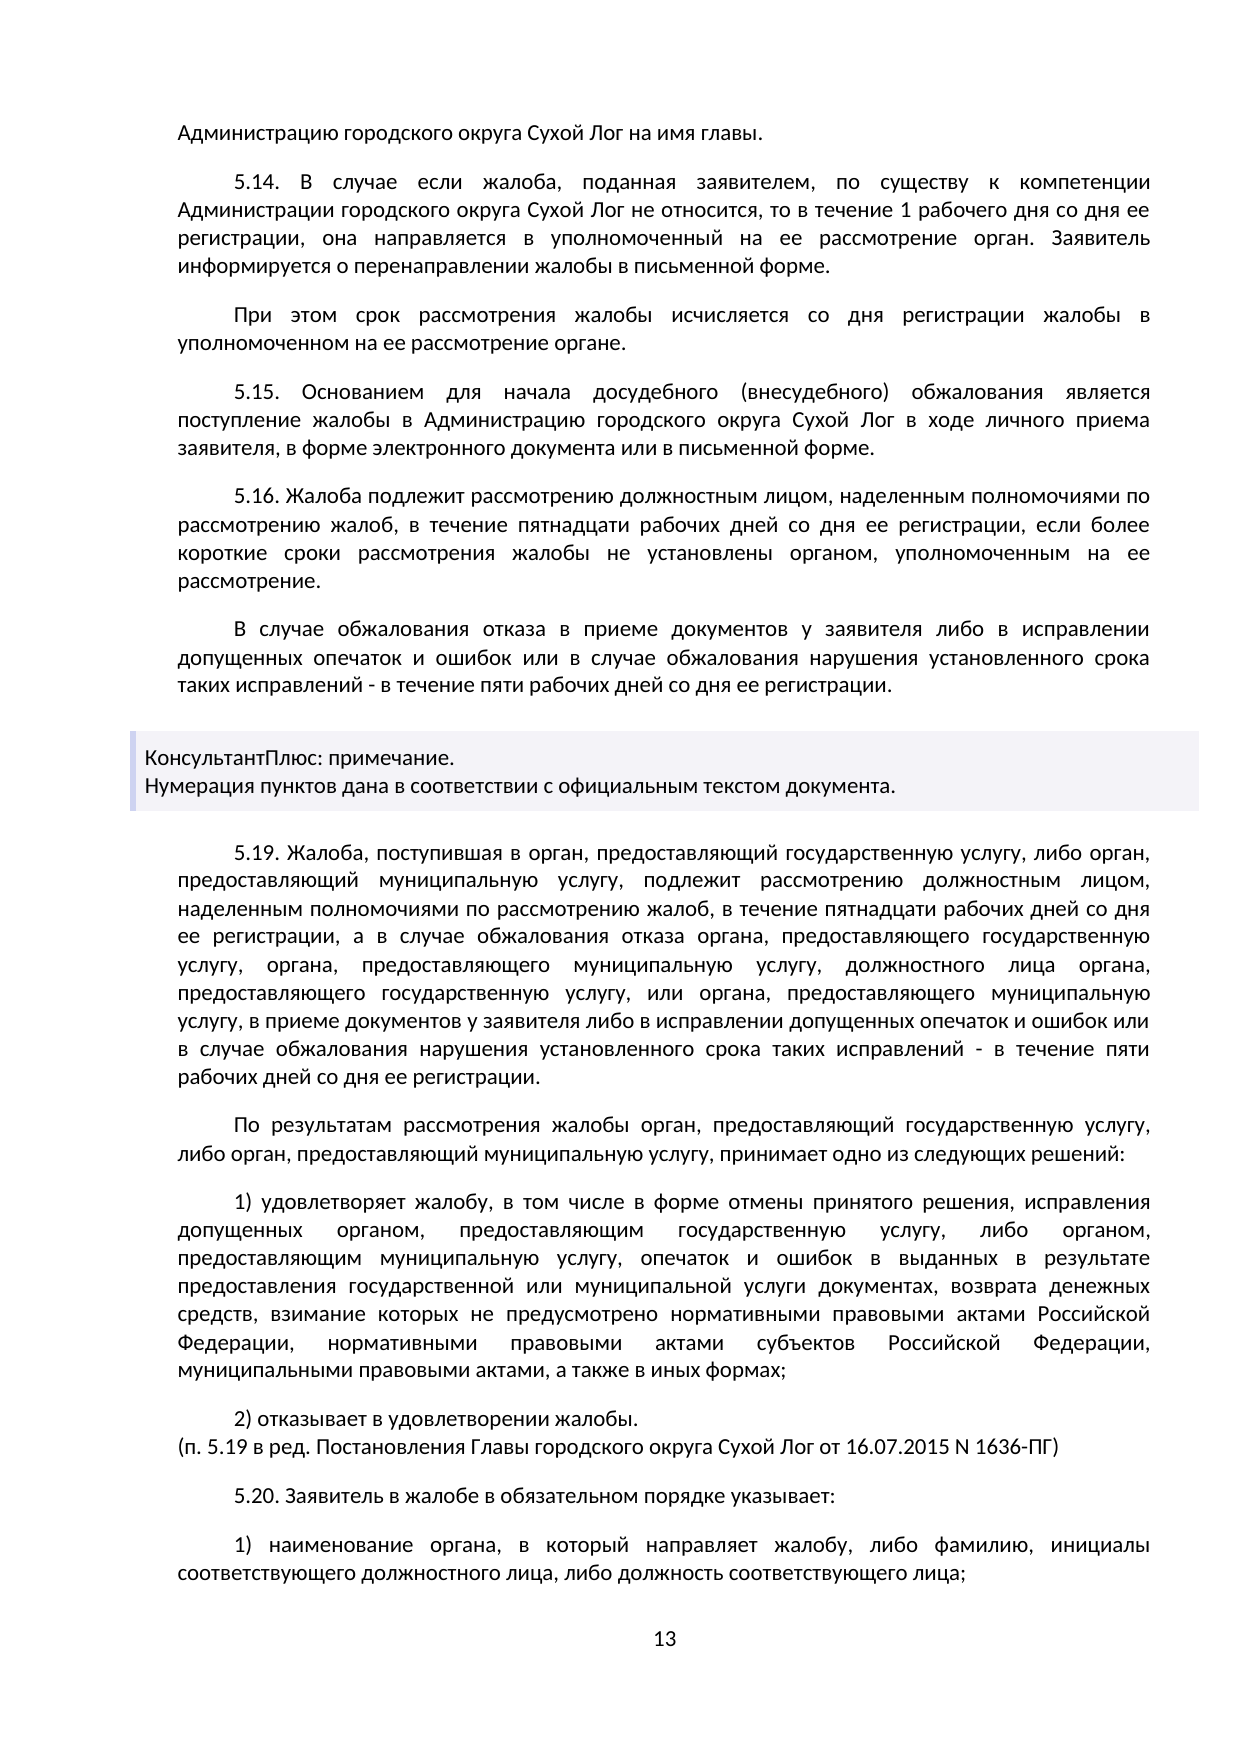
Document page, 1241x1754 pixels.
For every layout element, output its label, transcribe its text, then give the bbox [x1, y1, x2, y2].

table_header КонсультантПлюс: примечание. Нумерация пунктов дана в соответствии с официальным текстом документа. [136, 731, 1193, 811]
text При этом срок рассмотрения жалобы исчисляется со дня регистрации жалобы в уполномоченном на ее рассмотрение органе. [177, 300, 1152, 356]
text 5.16. Жалоба подлежит рассмотрению должностным лицом, наделенным полномочиями по рассмотрению жалоб, в течение пятнадцати рабочих дней со дня ее регистрации, если более короткие сроки рассмотрения жалобы не установлены органом, уполномоченным на ее рассмотрение. [177, 482, 1152, 594]
text 1) наименование органа, в который направляет жалобу, либо фамилию, инициалы соответствующего должностного лица, либо должность соответствующего лица; [177, 1530, 1152, 1586]
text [177, 118, 1152, 146]
text 5.14. В случае если жалоба, поданная заявителем, по существу к компетенции Администрации городского округа Сухой Лог не относится, то в течение 1 рабочего дня со дня ее регистрации, она направляется в уполномоченный на ее рассмотрение орган. Заявитель информируется о перенаправлении жалобы в письменной форме. [177, 167, 1152, 279]
text 1) удовлетворяет жалобу, в том числе в форме отмены принятого решения, исправления допущенных органом, предоставляющим государственную услугу, либо органом, предоставляющим муниципальную услугу, опечаток и ошибок в выданных в результате предоставления государственной или муниципальной услуги документах, возврата денежных средств, взимание которых не предусмотрено нормативными правовыми актами Российской Федерации, нормативными правовыми актами субъектов Российской Федерации, муниципальными правовыми актами, а также в иных формах; [177, 1187, 1152, 1384]
text 5.19. Жалоба, поступившая в орган, предоставляющий государственную услугу, либо орган, предоставляющий муниципальную услугу, подлежит рассмотрению должностным лицом, наделенным полномочиями по рассмотрению жалоб, в течение пятнадцати рабочих дней со дня ее регистрации, а в случае обжалования отказа органа, предоставляющего государственную услугу, органа, предоставляющего муниципальную услугу, должностного лица органа, предоставляющего государственную услугу, или органа, предоставляющего муниципальную услугу, в приеме документов у заявителя либо в исправлении допущенных опечаток и ошибок или в случае обжалования нарушения установленного срока таких исправлений - в течение пяти рабочих дней со дня ее регистрации. [177, 838, 1152, 1090]
text По результатам рассмотрения жалобы орган, предоставляющий государственную услугу, либо орган, предоставляющий муниципальную услугу, принимает одно из следующих решений: [177, 1111, 1152, 1167]
text 2) отказывает в удовлетворении жалобы. [177, 1404, 1152, 1432]
text 5.15. Основанием для начала досудебного (внесудебного) обжалования является поступление жалобы в Администрацию городского округа Сухой Лог в ходе личного приема заявителя, в форме электронного документа или в письменной форме. [177, 377, 1152, 461]
text В случае обжалования отказа в приеме документов у заявителя либо в исправлении допущенных опечаток и ошибок или в случае обжалования нарушения установленного срока таких исправлений - в течение пяти рабочих дней со дня ее регистрации. [177, 614, 1152, 699]
text (п. 5.19 в ред. Постановления Главы городского округа Сухой Лог от 16.07.2015 N 1636-ПГ) [177, 1432, 1152, 1461]
text 5.20. Заявитель в жалобе в обязательном порядке указывает: [177, 1481, 1152, 1509]
